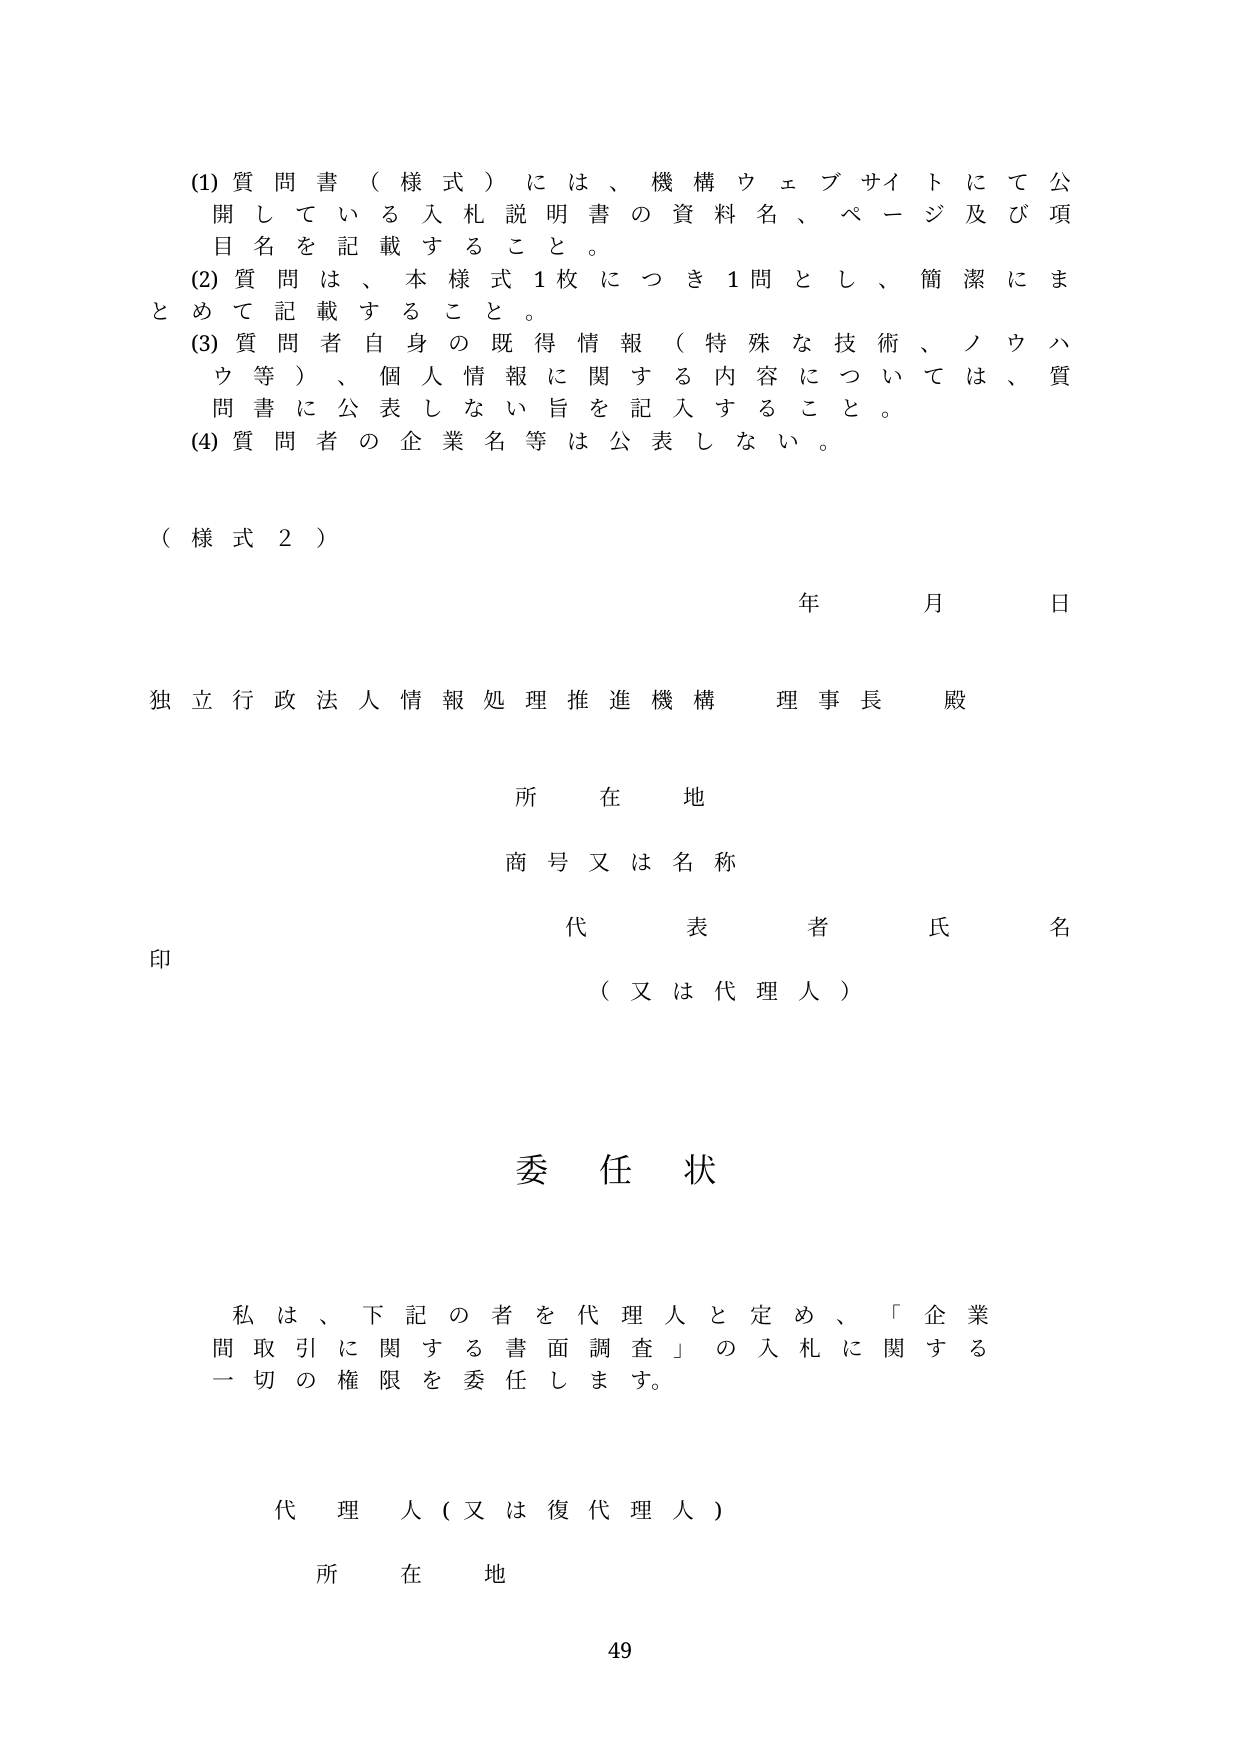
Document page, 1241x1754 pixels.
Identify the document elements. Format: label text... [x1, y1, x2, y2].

text 商号又は名称 [149, 844, 1091, 877]
text (4) 質問者の企業名等は公表しない。 [149, 423, 1091, 456]
text （様式２） [149, 521, 1091, 553]
text (1) 質問書（様式）には、機構ウェブサイトにて公開している入札説明書の資料名、ページ及び項目名を記載すること。 [170, 164, 1091, 261]
text 私は、下記の者を代理人と定め、「企業間取引に関する書面調査」の入札に関する一切の権限を委任します。 [206, 1298, 1009, 1395]
text (3) 質問者自身の既得情報（特殊な技術、ノウハウ等）、個人情報に関する内容については、質問書に公表しない旨を記入すること。 [170, 326, 1091, 423]
text 代表者氏名 印 [149, 909, 1091, 974]
text 所 在 地 [149, 780, 1091, 812]
text 年 月 日 [149, 585, 1091, 618]
text （又は代理人） [149, 974, 1091, 1007]
text (2) 質問は、本様式1 枚につき1 問とし、簡潔にまとめて記載すること。 [149, 261, 1091, 326]
text 独立行政法人情報処理推進機構 理事長 殿 [149, 683, 1091, 715]
text 委 任 状 [149, 1136, 1091, 1201]
text 代 理 人(又は復代理人) [149, 1492, 1091, 1525]
text 所 在 地 [149, 1557, 1091, 1590]
